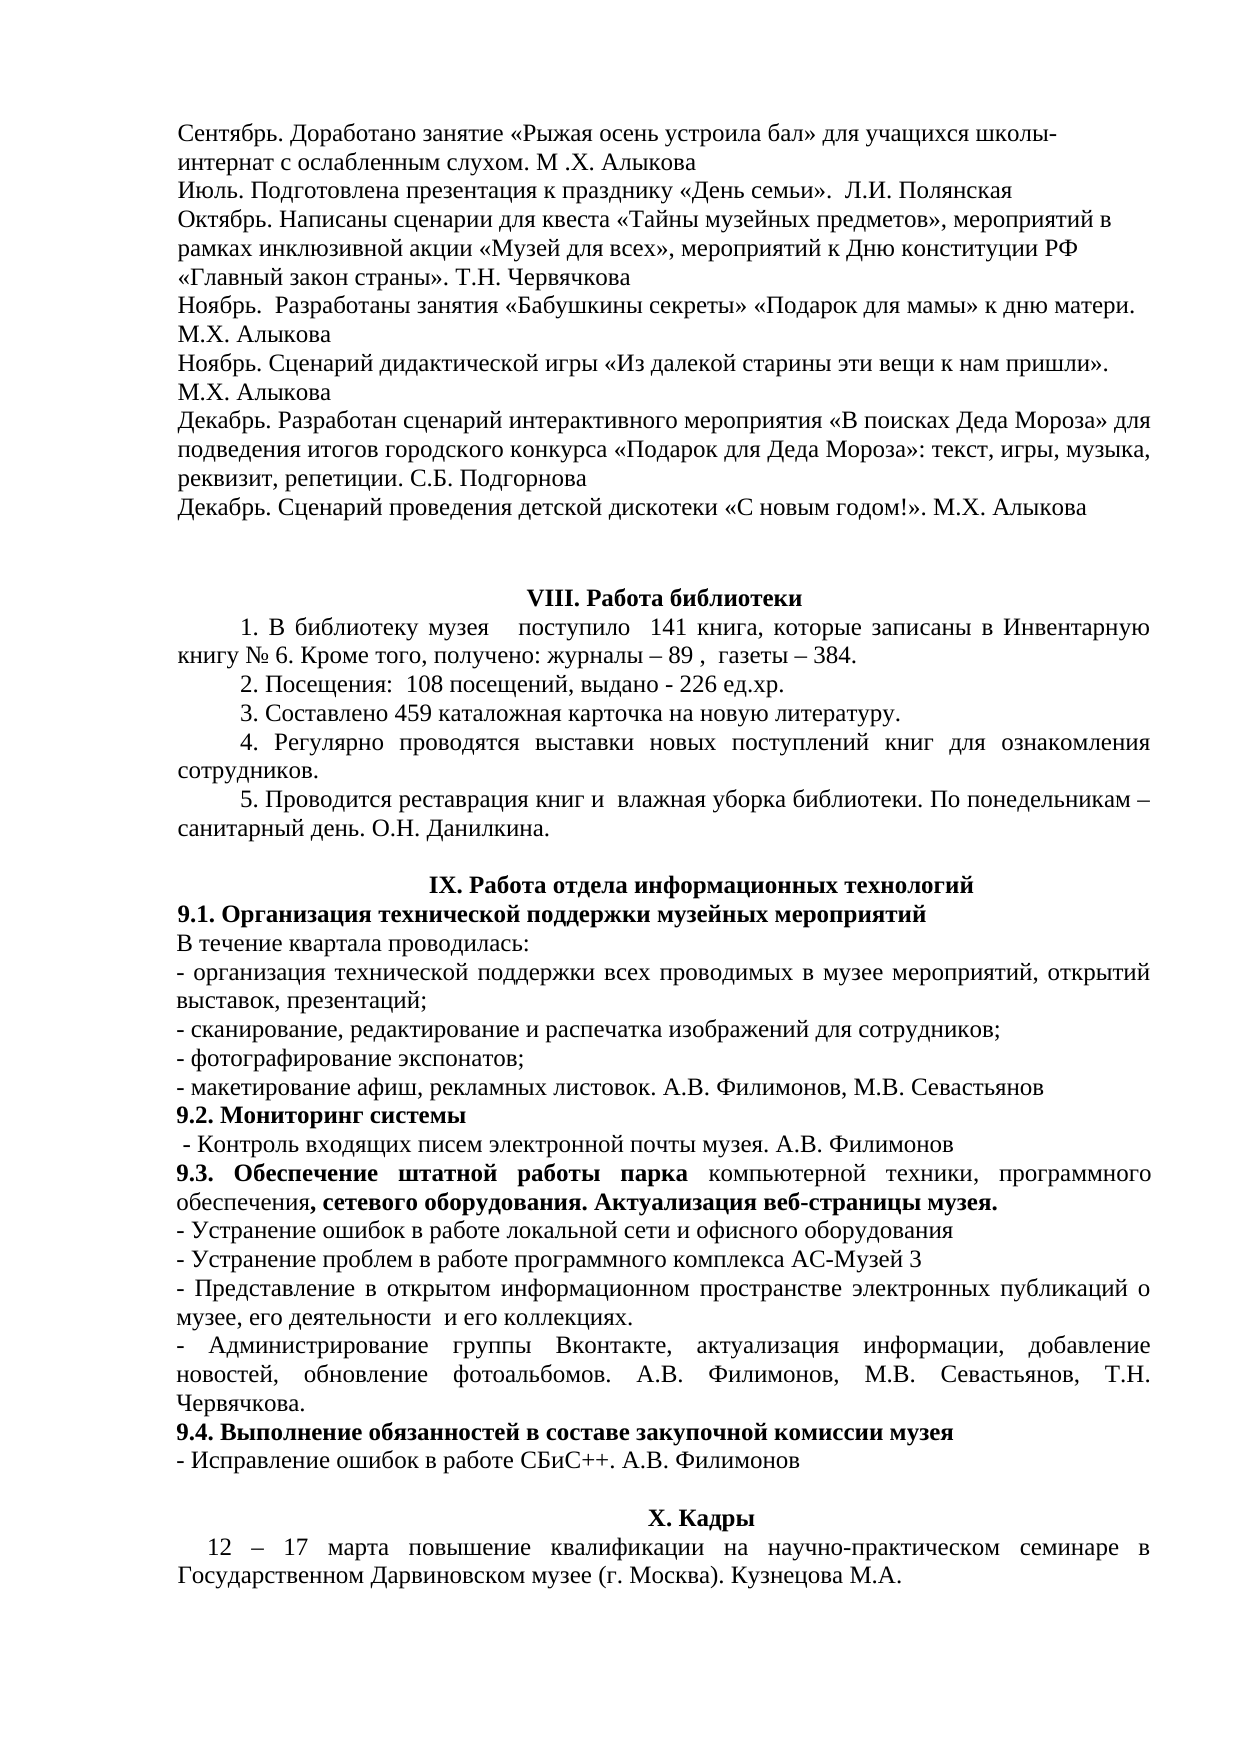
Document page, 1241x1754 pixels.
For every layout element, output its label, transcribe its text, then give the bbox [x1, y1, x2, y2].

text - организация технической поддержки всех проводимых в музее мероприятий, открытий выставок, презентаций; [176, 957, 1152, 1014]
text X. Кадры [177, 1503, 1152, 1532]
text Ноябрь. Сценарий дидактической игры «Из далекой старины эти вещи к нам пришли». М.Х. Алыкова [177, 348, 1152, 406]
text - Представление в открытом информационном пространстве электронных публикаций о музее, его деятельности и его коллекциях. [176, 1273, 1152, 1330]
text Июль. Подготовлена презентация к празднику «День семьи». Л.И. Полянская [177, 176, 1152, 204]
text - фотографирование экспонатов; [176, 1043, 1152, 1072]
text - Устранение ошибок в работе локальной сети и офисного оборудования [176, 1215, 1152, 1244]
text В течение квартала проводилась: [176, 928, 1152, 957]
text 5. Проводится реставрация книг и влажная уборка библиотеки. По понедельникам – санитарный день. О.Н. Данилкина. [177, 784, 1152, 842]
text Сентябрь. Доработано занятие «Рыжая осень устроила бал» для учащихся школы-интернат с ослабленным слухом. М .Х. Алыкова [177, 118, 1152, 176]
text - Устранение проблем в работе программного комплекса АС-Музей 3 [176, 1244, 1152, 1273]
text - Контроль входящих писем электронной почты музея. А.В. Филимонов [176, 1129, 1152, 1158]
text 4. Регулярно проводятся выставки новых поступлений книг для ознакомления сотрудников. [177, 727, 1152, 784]
text 12 – 17 марта повышение квалификации на научно-практическом семинаре в Государственном Дарвиновском музее (г. Москва). Кузнецова М.А. [177, 1532, 1152, 1589]
text 1. В библиотеку музея поступило 141 книга, которые записаны в Инвентарную книгу № 6. Кроме того, получено: журналы – 89 , газеты – 384. [177, 612, 1152, 669]
text Декабрь. Сценарий проведения детской дискотеки «С новым годом!». М.Х. Алыкова [177, 492, 1152, 521]
text - Исправление ошибок в работе СБиС++. А.В. Филимонов [176, 1445, 1152, 1474]
text Октябрь. Написаны сценарии для квеста «Тайны музейных предметов», мероприятий в рамках инклюзивной акции «Музей для всех», мероприятий к Дню конституции РФ «Главный закон страны». Т.Н. Червячкова [177, 204, 1152, 291]
text - Администрирование группы Вконтакте, актуализация информации, добавление новостей, обновление фотоальбомов. А.В. Филимонов, М.В. Севастьянов, Т.Н. Червячкова. [176, 1330, 1152, 1417]
text 9.4. Выполнение обязанностей в составе закупочной комиссии музея [176, 1417, 1152, 1445]
text VIII. Работа библиотеки [177, 583, 1152, 612]
text 9.1. Организация технической поддержки музейных мероприятий [176, 899, 1152, 928]
text 9.2. Мониторинг системы [176, 1100, 1152, 1129]
text - макетирование афиш, рекламных листовок. А.В. Филимонов, М.В. Севастьянов [176, 1072, 1152, 1100]
text Ноябрь. Разработаны занятия «Бабушкины секреты» «Подарок для мамы» к дню матери. М.Х. Алыкова [177, 291, 1152, 348]
text - сканирование, редактирование и распечатка изображений для сотрудников; [176, 1014, 1152, 1043]
text 2. Посещения: 108 посещений, выдано - 226 ед.хр. [177, 669, 1152, 698]
text IX. Работа отдела информационных технологий [177, 870, 1152, 899]
text Декабрь. Разработан сценарий интерактивного мероприятия «В поисках Деда Мороза» для подведения итогов городского конкурса «Подарок для Деда Мороза»: текст, игры, музыка, реквизит, репетиции. С.Б. Подгорнова [177, 406, 1152, 492]
text 3. Составлено 459 каталожная карточка на новую литературу. [177, 698, 1152, 727]
text 9.3. Обеспечение штатной работы парка компьютерной техники, программного обеспечения, сетевого оборудования. Актуализация веб-страницы музея. [176, 1158, 1152, 1215]
